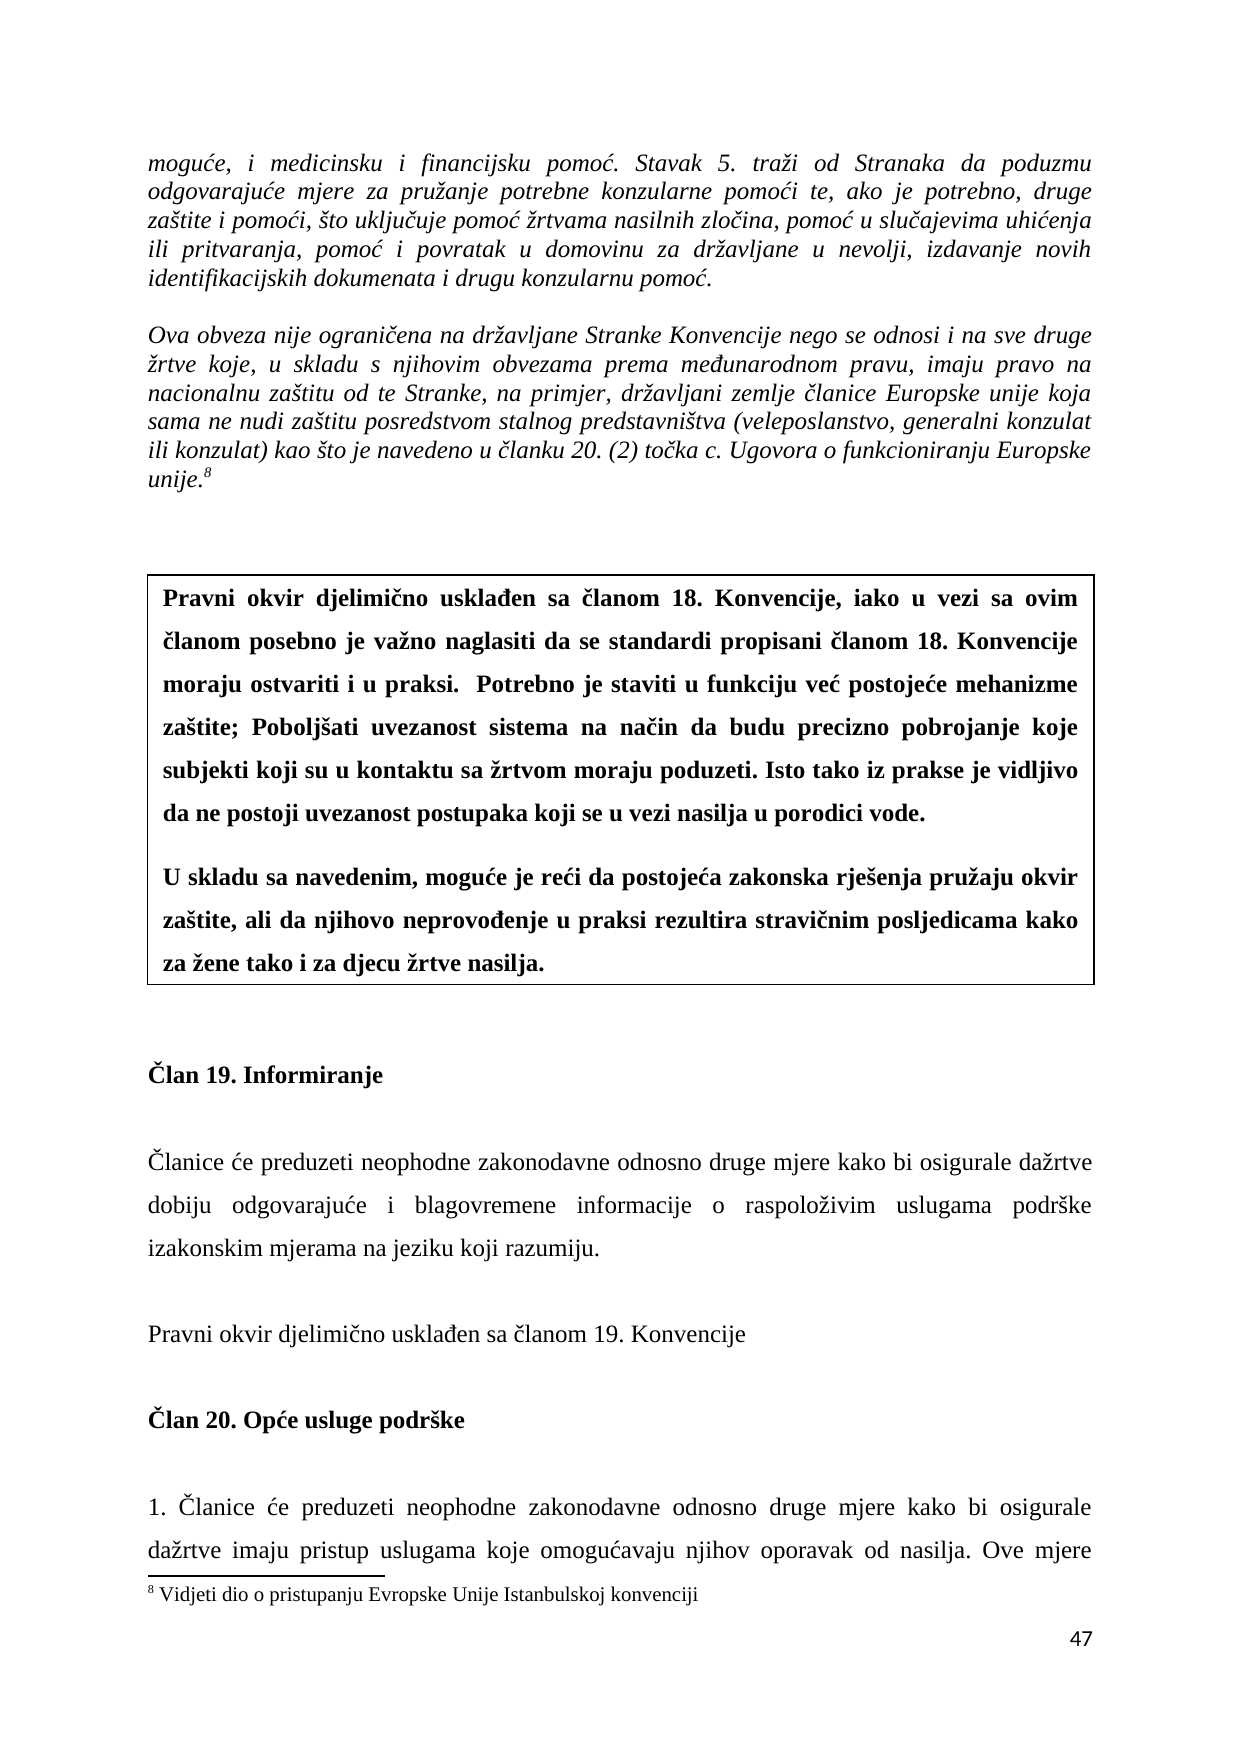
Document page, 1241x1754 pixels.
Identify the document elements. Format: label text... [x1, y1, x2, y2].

text Pravni okvir djelimično usklađen sa članom 19. Konvencije [148, 1319, 1093, 1348]
text Član 19. Informiranje [148, 1060, 1093, 1089]
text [148, 1492, 1093, 1563]
text Član 20. Opće usluge podrške [148, 1405, 1093, 1434]
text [148, 148, 1093, 291]
text Ova obveza nije ograničena na državljane Stranke Konvencije nego se odnosi i na sve druge žrtve koje, u skladu s njihovim obvezama prema međunarodnom pravu, imaju pravo na nacionalnu zaštitu od te Stranke, na primjer, državljani zemlje članice Europske unije koja sama ne nudi zaštitu posredstvom stalnog predstavništva (veleposlanstvo, generalni konzulat ili konzulat) kao što je navedeno u članku 20. (2) točka c. Ugovora o funkcioniranju Europske unije. [148, 320, 1093, 493]
text Članice će preduzeti neophodne zakonodavne odnosno druge mjere kako bi osigurale dažrtve dobiju odgovarajuće i blagovremene informacije o raspoloživim uslugama podrške izakonskim mjerama na jeziku koji razumiju. [148, 1147, 1093, 1262]
